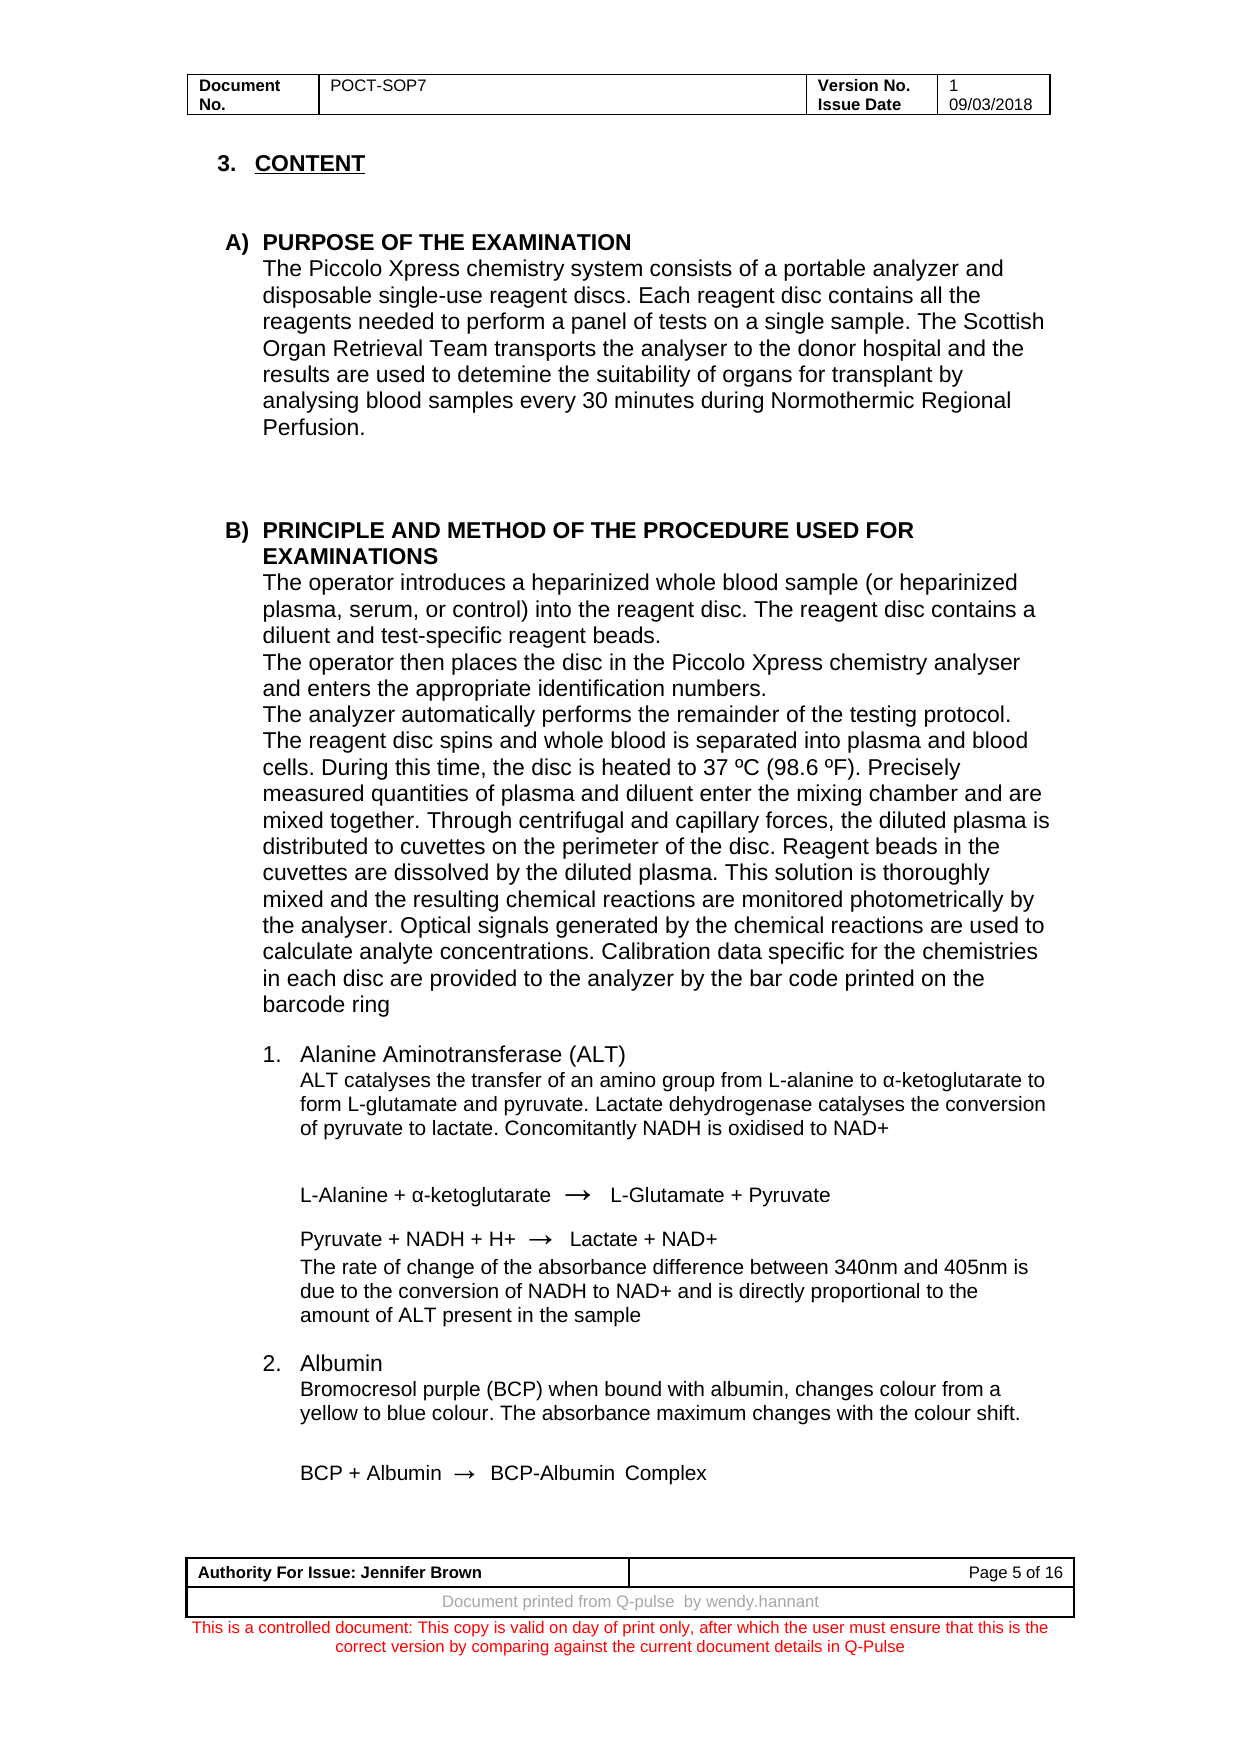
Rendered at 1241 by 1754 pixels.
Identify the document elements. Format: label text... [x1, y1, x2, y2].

subtitle Purpose of the examination [225, 229, 1053, 255]
list Pyruvate + NADH + H+ → Lactate + NAD+ [300, 1211, 1053, 1254]
list Alanine Aminotransferase (ALT) [262, 1041, 1053, 1068]
list The operator introduces a heparinized whole blood sample (or heparinized plasma, serum, or control) into the reagent disc. The reagent disc contains a diluent and test-specific reagent beads. [262, 569, 1053, 648]
list Bromocresol purple (BCP) when bound with albumin, changes colour from a yellow to blue colour. The absorbance maximum changes with the colour shift. [300, 1377, 1053, 1425]
list Albumin [262, 1350, 1053, 1377]
list BCP + Albumin → BCP-Albumin Complex [300, 1449, 1053, 1487]
subtitle Principle and method of the procedure used for examinations [225, 517, 1053, 569]
list The rate of change of the absorbance difference between 340nm and 405nm is due to the conversion of NADH to NAD+ and is directly proportional to the amount of ALT present in the sample [300, 1254, 1053, 1326]
subtitle CONTENT [217, 150, 1053, 176]
list L-Alanine + α-ketoglutarate → L-Glutamate + Pyruvate [300, 1163, 1053, 1211]
list The Piccolo Xpress chemistry system consists of a portable analyzer and disposable single-use reagent discs. Each reagent disc contains all the reagents needed to perform a panel of tests on a single sample. The Scottish Organ Retrieval Team transports the analyser to the donor hospital and the results are used to detemine the suitability of organs for transplant by analysing blood samples every 30 minutes during Normothermic Regional Perfusion. [262, 255, 1053, 440]
list The reagent disc spins and whole blood is separated into plasma and blood cells. During this time, the disc is heated to 37 ºC (98.6 ºF). Precisely measured quantities of plasma and diluent enter the mixing chamber and are mixed together. Through centrifugal and capillary forces, the diluted plasma is distributed to cuvettes on the perimeter of the disc. Reagent beads in the cuvettes are dissolved by the diluted plasma. This solution is thoroughly mixed and the resulting chemical reactions are monitored photometrically by the analyser. Optical signals generated by the chemical reactions are used to calculate analyte concentrations. Calibration data specific for the chemistries in each disc are provided to the analyzer by the bar code printed on the barcode ring [262, 727, 1053, 1017]
list The operator then places the disc in the Piccolo Xpress chemistry analyser and enters the appropriate identification numbers. [262, 648, 1053, 701]
list ALT catalyses the transfer of an amino group from L-alanine to α-ketoglutarate to form L-glutamate and pyruvate. Lactate dehydrogenase catalyses the conversion of pyruvate to lactate. Concomitantly NADH is oxidised to NAD+ [300, 1068, 1053, 1139]
list The analyzer automatically performs the remainder of the testing protocol. [262, 701, 1053, 727]
